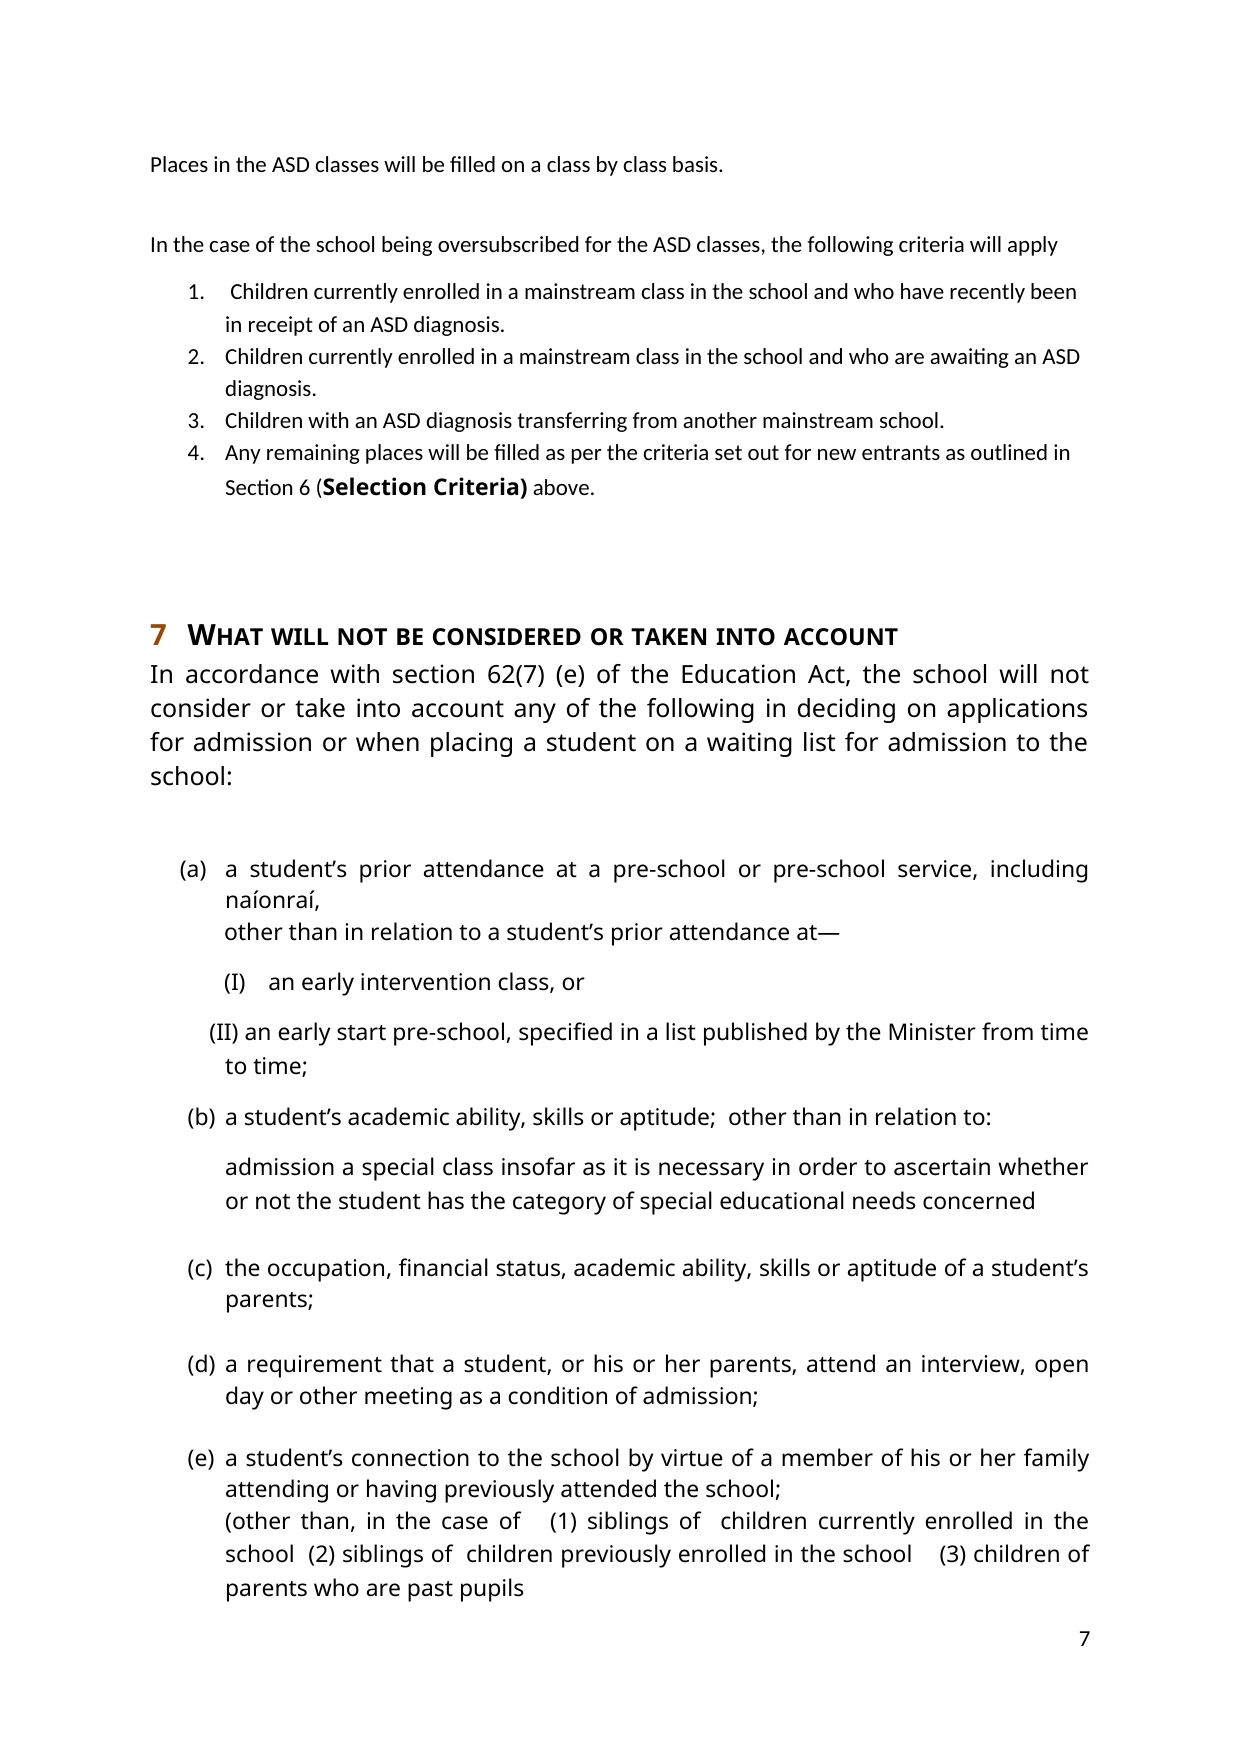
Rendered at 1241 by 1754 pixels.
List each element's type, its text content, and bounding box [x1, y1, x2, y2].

list a requirement that a student, or his or her parents, attend an interview, open day or other meeting as a condition of admission; [187, 1348, 1090, 1411]
list an early intervention class, or [224, 966, 1090, 997]
list a student’s prior attendance at a pre-school or pre-school service, including naíonraí, [179, 853, 1090, 916]
list Children currently enrolled in a mainstream class in the school and who have recently been in receipt of an ASD diagnosis. [187, 277, 1090, 338]
text other than in relation to a student’s prior attendance at— [179, 916, 1090, 947]
subtitle What will not be considered or taken into account [150, 614, 1090, 653]
list Children with an ASD diagnosis transferring from another mainstream school. [187, 406, 1090, 434]
list Children currently enrolled in a mainstream class in the school and who are awaiting an ASD diagnosis. [187, 342, 1090, 402]
text admission a special class insofar as it is necessary in order to ascertain whether or not the student has the category of special educational needs concerned [225, 1151, 1090, 1216]
text In the case of the school being oversubscribed for the ASD classes, the following criteria will apply [150, 231, 1090, 259]
list Any remaining places will be filled as per the criteria set out for new entrants as outlined in Section 6 (Selection Criteria) above. [187, 438, 1090, 502]
text (II) an early start pre-school, specified in a list published by the Minister from time to time; [209, 1016, 1090, 1081]
text (other than, in the case of (1) siblings of children currently enrolled in the school (2) siblings of children previously enrolled in the school (3) children of parents who are past pupils [225, 1505, 1090, 1603]
list a student’s connection to the school by virtue of a member of his or her family attending or having previously attended the school; [187, 1442, 1090, 1505]
list the occupation, financial status, academic ability, skills or aptitude of a student’s parents; [187, 1252, 1090, 1315]
list a student’s academic ability, skills or aptitude; other than in relation to: [187, 1101, 1090, 1132]
text In accordance with section 62(7) (e) of the Education Act, the school will not consider or take into account any of the following in deciding on applications for admission or when placing a student on a waiting list for admission to the school: [150, 657, 1090, 793]
text Places in the ASD classes will be filled on a class by class basis. [150, 150, 1090, 178]
